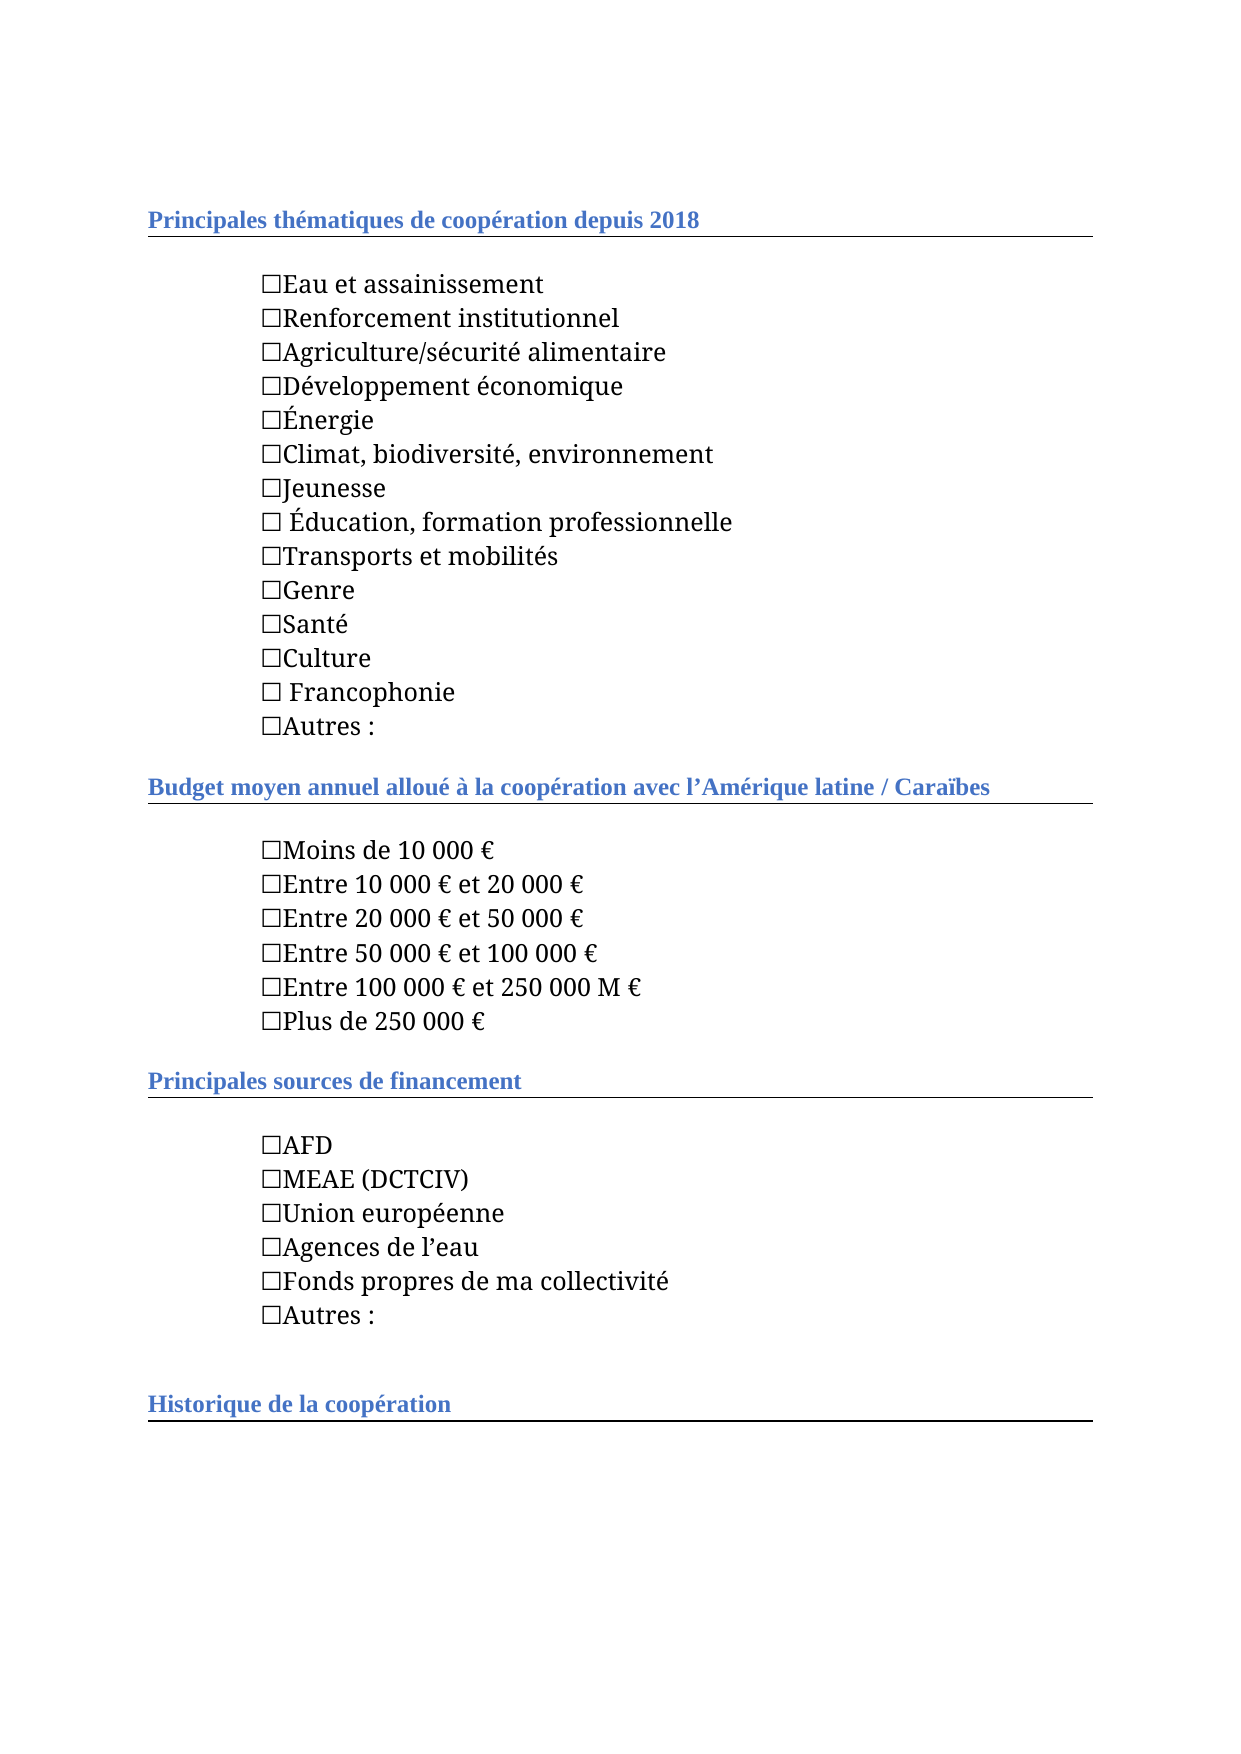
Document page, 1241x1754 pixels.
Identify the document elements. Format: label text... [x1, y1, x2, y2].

list Climat, biodiversité, environnement [260, 437, 1093, 471]
text Entre 50 000 € et 100 000 € [260, 935, 1093, 969]
list Autres : [260, 1298, 1093, 1332]
list MEAE (DCTCIV) [260, 1161, 1093, 1195]
list Francophonie [260, 675, 1093, 709]
list Jeunesse [260, 471, 1093, 505]
text Principales sources de financement [148, 1066, 1093, 1097]
text Principales thématiques de coopération depuis 2018 [148, 205, 1093, 236]
list Santé [260, 607, 1093, 641]
list Eau et assainissement [260, 266, 1093, 300]
text Plus de 250 000 € [260, 1003, 1093, 1037]
list Autres : [260, 709, 1093, 743]
list Développement économique [260, 368, 1093, 402]
list Énergie [260, 402, 1093, 437]
text Moins de 10 000 € [260, 833, 1093, 867]
text Entre 20 000 € et 50 000 € [260, 901, 1093, 935]
text Entre 100 000 € et 250 000 M € [260, 969, 1093, 1003]
list Agriculture/sécurité alimentaire [260, 334, 1093, 368]
list Fonds propres de ma collectivité [260, 1263, 1093, 1298]
list Genre [260, 573, 1093, 607]
text Historique de la coopération [148, 1389, 1093, 1420]
list Éducation, formation professionnelle [260, 505, 1093, 539]
list Transports et mobilités [260, 539, 1093, 573]
list Agences de l’eau [260, 1229, 1093, 1263]
list Renforcement institutionnel [260, 300, 1093, 334]
list Culture [260, 641, 1093, 675]
text Entre 10 000 € et 20 000 € [260, 867, 1093, 901]
text Budget moyen annuel alloué à la coopération avec l’Amérique latine / Caraïbes [148, 772, 1093, 803]
list Union européenne [260, 1195, 1093, 1229]
list AFD [260, 1127, 1093, 1161]
